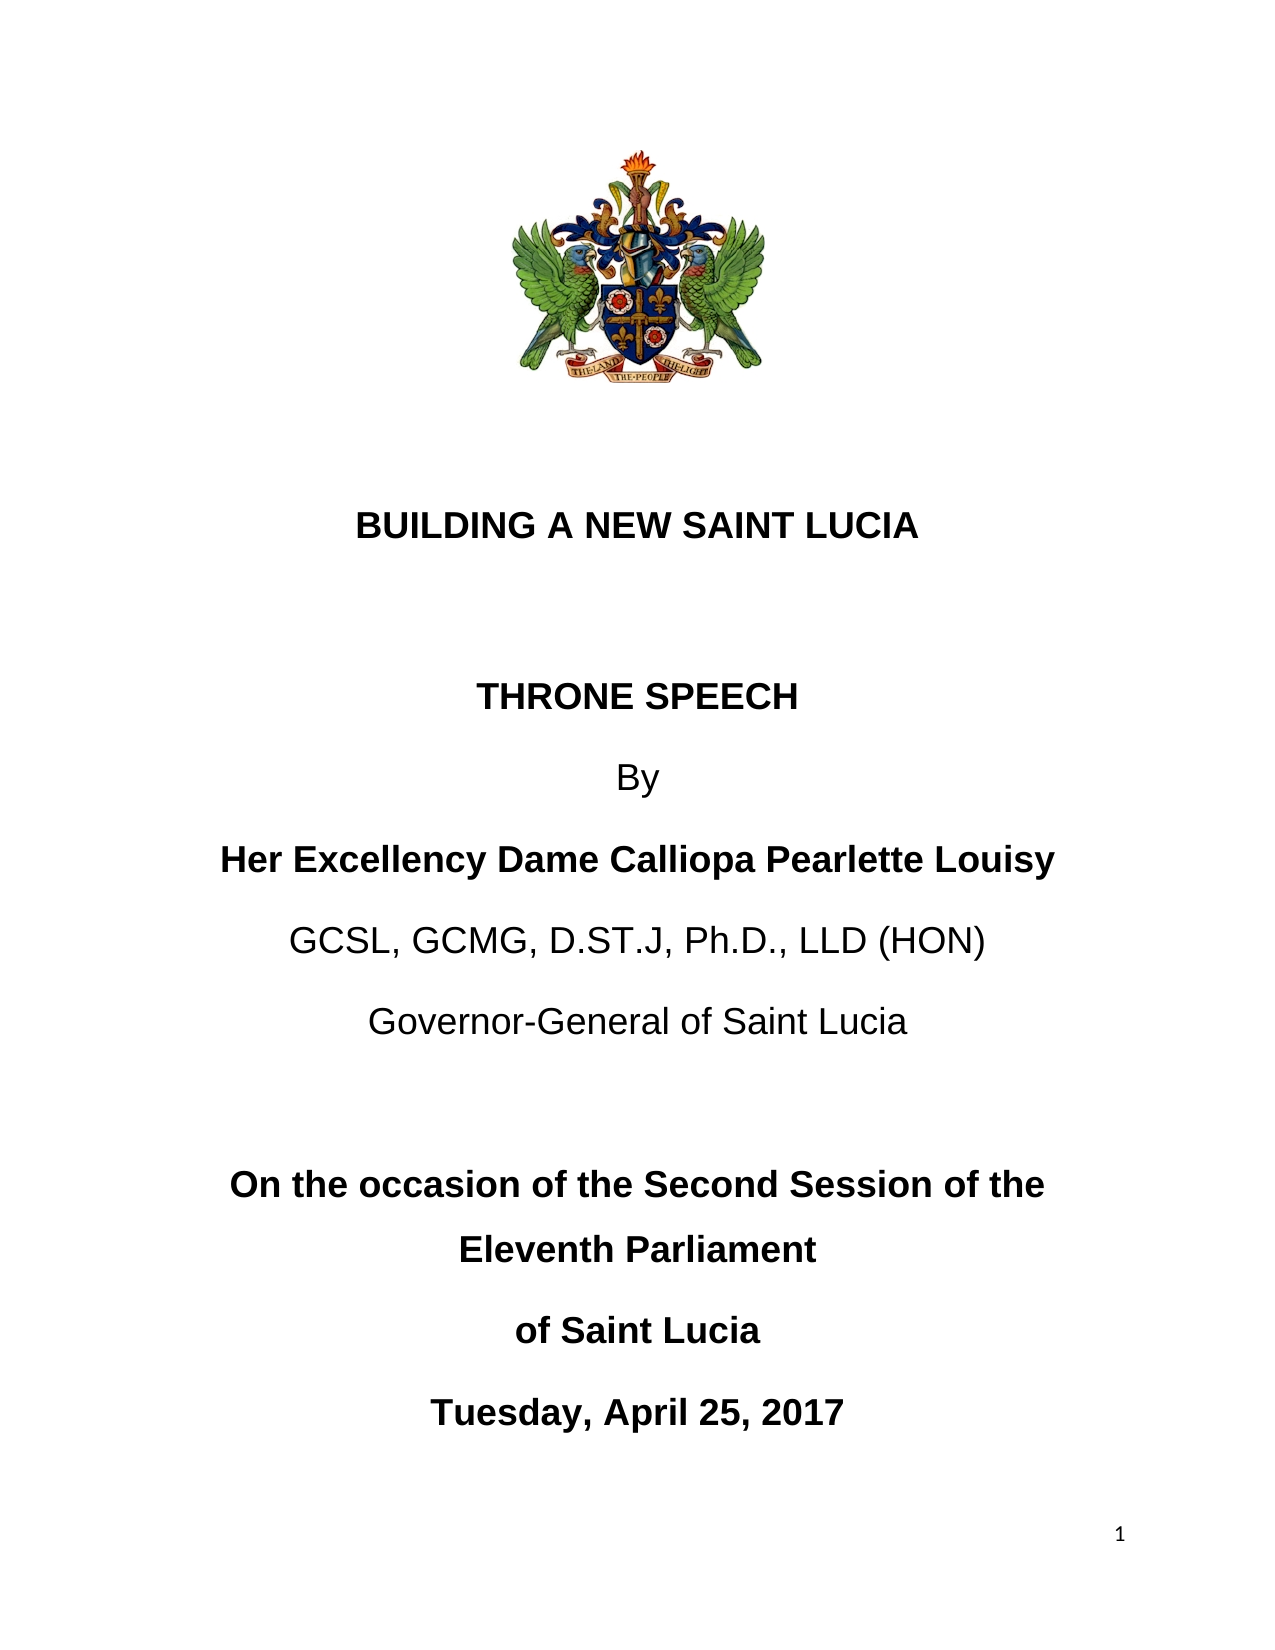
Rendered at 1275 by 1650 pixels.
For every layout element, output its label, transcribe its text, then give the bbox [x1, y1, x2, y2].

text GCSL, GCMG, D.ST.J, Ph.D., LLD (HON) [150, 918, 1125, 961]
text Governor-General of Saint Lucia [150, 999, 1125, 1043]
text Tuesday, April 25, 2017 [150, 1390, 1125, 1433]
text By [150, 756, 1125, 799]
text THRONE SPEECH [150, 674, 1125, 717]
text BUILDING A NEW SAINT LUCIA [150, 503, 1125, 546]
text Her Excellency Dame Calliopa Pearlette Louisy [150, 837, 1125, 880]
text of Saint Lucia [150, 1308, 1125, 1351]
text On the occasion of the Second Session of the Eleventh Parliament [150, 1162, 1125, 1270]
picture [510, 150, 765, 383]
